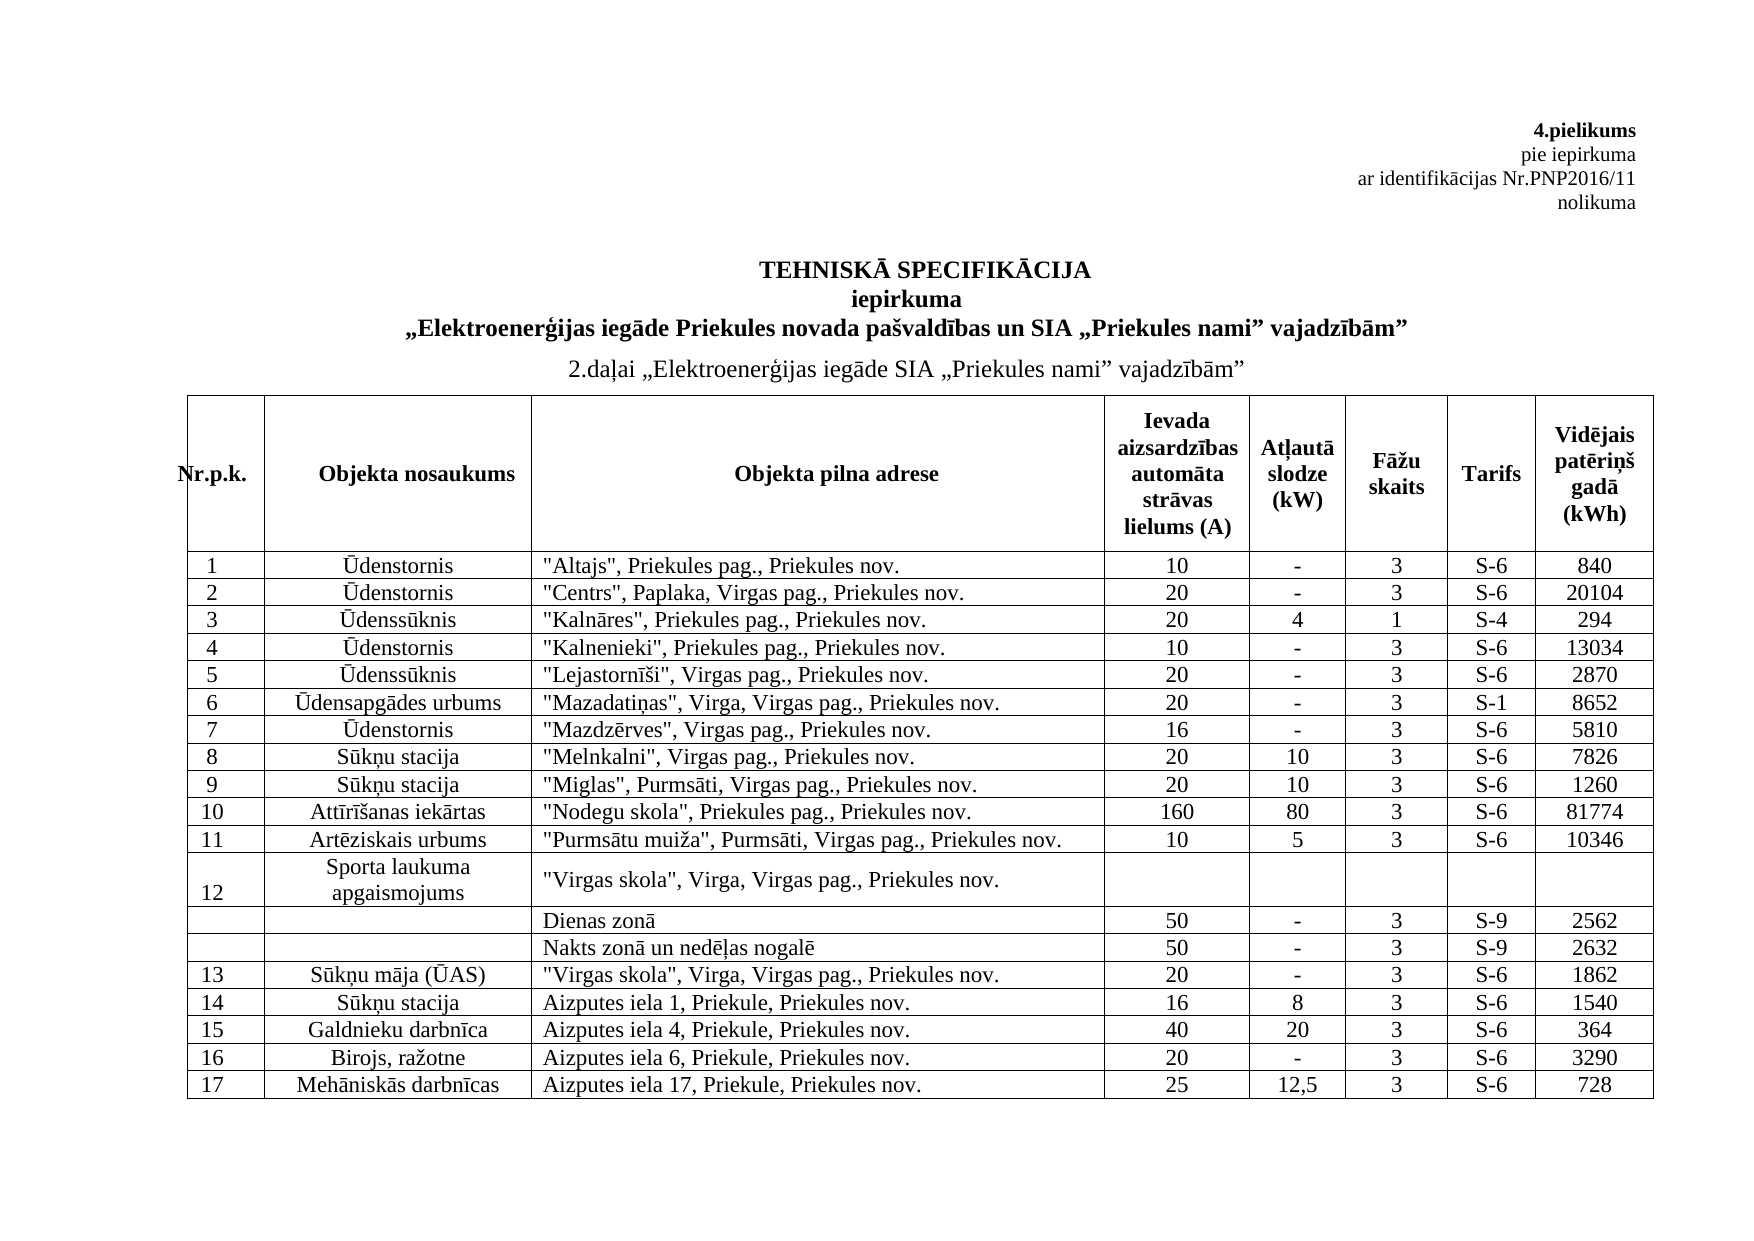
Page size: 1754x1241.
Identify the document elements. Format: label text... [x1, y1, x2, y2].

table_cell "Virgas skola", Virga, Virgas pag., Priekules nov. [532, 962, 1104, 988]
table_cell S-6 [1448, 1016, 1535, 1043]
table_cell 17 [188, 1071, 264, 1097]
table_cell 15 [188, 1016, 264, 1043]
table_cell "Miglas", Purmsāti, Virgas pag., Priekules nov. [532, 771, 1104, 797]
table_cell 3 [1346, 934, 1447, 961]
table_cell Birojs, ražotne [265, 1044, 531, 1070]
table_cell 10 [188, 798, 264, 824]
table_cell 10 [1250, 744, 1345, 770]
table_cell Ūdenstornis [265, 579, 531, 605]
table_cell "Kalnenieki", Priekules pag., Priekules nov. [532, 634, 1104, 660]
table_cell S-6 [1448, 771, 1535, 797]
table_cell 20104 [1536, 579, 1653, 605]
table_cell Ūdensapgādes urbums [265, 689, 531, 715]
table_cell 40 [1105, 1016, 1249, 1043]
text TEHNISKĀ SPECIFIKĀCIJA [215, 255, 1636, 284]
table_cell [1346, 853, 1447, 906]
table_cell S-9 [1448, 907, 1535, 933]
table_cell S-4 [1448, 606, 1535, 633]
table_cell 4 [1250, 606, 1345, 633]
table_cell 3 [1346, 826, 1447, 852]
text pie iepirkuma [177, 142, 1636, 166]
table_cell 20 [1105, 661, 1249, 688]
table_cell 3 [1346, 689, 1447, 715]
table_cell 13 [188, 962, 264, 988]
table_cell S-6 [1448, 1071, 1535, 1097]
table_cell Mehāniskās darbnīcas [265, 1071, 531, 1097]
table_cell 1862 [1536, 962, 1653, 988]
text ar identifikācijas Nr.PNP2016/11 [177, 166, 1636, 190]
table_cell 10346 [1536, 826, 1653, 852]
table_cell 3 [1346, 798, 1447, 824]
table_cell 3 [1346, 661, 1447, 688]
table_cell "Melnkalni", Virgas pag., Priekules nov. [532, 744, 1104, 770]
table_cell 20 [1105, 744, 1249, 770]
table_cell 14 [188, 989, 264, 1015]
table_cell - [1250, 552, 1345, 578]
table_cell [265, 907, 531, 933]
table_cell 294 [1536, 606, 1653, 633]
table_cell "Mazdzērves", Virgas pag., Priekules nov. [532, 716, 1104, 742]
table_cell 3 [1346, 962, 1447, 988]
table_cell Sūkņu stacija [265, 989, 531, 1015]
table_cell "Altajs", Priekules pag., Priekules nov. [532, 552, 1104, 578]
table_cell "Centrs", Paplaka, Virgas pag., Priekules nov. [532, 579, 1104, 605]
table_cell - [1250, 907, 1345, 933]
table_cell S-6 [1448, 579, 1535, 605]
text 4.pielikums [177, 118, 1636, 142]
text 2.daļai „Elektroenerģijas iegāde SIA „Priekules nami” vajadzībām” [177, 354, 1636, 383]
table_cell - [1250, 579, 1345, 605]
table_cell 10 [1105, 634, 1249, 660]
table_cell 20 [1105, 606, 1249, 633]
table_cell Aizputes iela 17, Priekule, Priekules nov. [532, 1071, 1104, 1097]
table_cell 8 [1250, 989, 1345, 1015]
table_cell 7826 [1536, 744, 1653, 770]
table_cell 3 [1346, 634, 1447, 660]
table_header Ievada aizsardzības automāta strāvas lielums (A) [1105, 396, 1249, 551]
table_cell [1536, 853, 1653, 906]
table_cell 50 [1105, 934, 1249, 961]
table_cell Dienas zonā [532, 907, 1104, 933]
table_cell 5 [188, 661, 264, 688]
table_cell "Mazadatiņas", Virga, Virgas pag., Priekules nov. [532, 689, 1104, 715]
table_cell 1 [1346, 606, 1447, 633]
table_cell 5810 [1536, 716, 1653, 742]
table_cell Sūkņu māja (ŪAS) [265, 962, 531, 988]
table_cell Ūdenssūknis [265, 606, 531, 633]
table_cell 81774 [1536, 798, 1653, 824]
table_cell Aizputes iela 4, Priekule, Priekules nov. [532, 1016, 1104, 1043]
table_cell Ūdenstornis [265, 634, 531, 660]
table_cell 80 [1250, 798, 1345, 824]
table_cell 3290 [1536, 1044, 1653, 1070]
table_cell 9 [188, 771, 264, 797]
table_cell Nakts zonā un nedēļas nogalē [532, 934, 1104, 961]
table_cell 3 [188, 606, 264, 633]
table_cell 3 [1346, 1071, 1447, 1097]
table_cell 3 [1346, 579, 1447, 605]
table_cell 20 [1105, 771, 1249, 797]
table_cell 16 [188, 1044, 264, 1070]
table_header Objekta pilna adrese [532, 396, 1104, 551]
table_cell 728 [1536, 1071, 1653, 1097]
table_cell S-6 [1448, 798, 1535, 824]
table_cell 20 [1105, 1044, 1249, 1070]
table_cell 2562 [1536, 907, 1653, 933]
table_cell [188, 907, 264, 933]
table_cell 50 [1105, 907, 1249, 933]
text nolikuma [215, 190, 1636, 214]
table_cell [265, 934, 531, 961]
table_cell Artēziskais urbums [265, 826, 531, 852]
table_cell S-6 [1448, 826, 1535, 852]
table_cell S-6 [1448, 716, 1535, 742]
table_cell 10 [1250, 771, 1345, 797]
table_cell Sporta laukuma apgaismojums [265, 853, 531, 906]
table_cell 7 [188, 716, 264, 742]
table_cell Aizputes iela 1, Priekule, Priekules nov. [532, 989, 1104, 1015]
table_cell 1260 [1536, 771, 1653, 797]
table_cell S-6 [1448, 989, 1535, 1015]
table_header Objekta nosaukums [265, 396, 531, 551]
table_cell [1105, 853, 1249, 906]
table_cell 12 [188, 853, 264, 906]
table_cell 2632 [1536, 934, 1653, 961]
table_cell Ūdenssūknis [265, 661, 531, 688]
table_cell 10 [1105, 826, 1249, 852]
table_cell 3 [1346, 989, 1447, 1015]
table_cell - [1250, 661, 1345, 688]
table_cell 20 [1105, 579, 1249, 605]
table_cell [1448, 853, 1535, 906]
table_cell S-6 [1448, 661, 1535, 688]
table_header Atļautā slodze (kW) [1250, 396, 1345, 551]
table_cell 3 [1346, 1044, 1447, 1070]
table_cell 3 [1346, 771, 1447, 797]
table_cell 16 [1105, 989, 1249, 1015]
table_cell [188, 934, 264, 961]
text iepirkuma [177, 284, 1636, 313]
table_cell Ūdenstornis [265, 716, 531, 742]
table_cell 1540 [1536, 989, 1653, 1015]
table_cell "Nodegu skola", Priekules pag., Priekules nov. [532, 798, 1104, 824]
table_cell 3 [1346, 716, 1447, 742]
table_cell S-6 [1448, 744, 1535, 770]
table_cell - [1250, 962, 1345, 988]
table_cell 25 [1105, 1071, 1249, 1097]
table_cell - [1250, 716, 1345, 742]
table_header Fāžu skaits [1346, 396, 1447, 551]
table_cell 3 [1346, 1016, 1447, 1043]
table_cell 2 [188, 579, 264, 605]
table_cell 8652 [1536, 689, 1653, 715]
table_cell Sūkņu stacija [265, 771, 531, 797]
table_cell 3 [1346, 552, 1447, 578]
table_cell "Lejastornīši", Virgas pag., Priekules nov. [532, 661, 1104, 688]
table_cell 8 [188, 744, 264, 770]
table_cell [1250, 853, 1345, 906]
table_cell Ūdenstornis [265, 552, 531, 578]
table_cell S-6 [1448, 634, 1535, 660]
table_cell "Purmsātu muiža", Purmsāti, Virgas pag., Priekules nov. [532, 826, 1104, 852]
table_cell "Virgas skola", Virga, Virgas pag., Priekules nov. [532, 853, 1104, 906]
table_cell 13034 [1536, 634, 1653, 660]
table_cell - [1250, 634, 1345, 660]
table_cell 840 [1536, 552, 1653, 578]
table_cell S-6 [1448, 1044, 1535, 1070]
table_cell Attīrīšanas iekārtas [265, 798, 531, 824]
table_cell Aizputes iela 6, Priekule, Priekules nov. [532, 1044, 1104, 1070]
table_cell 10 [1105, 552, 1249, 578]
table_cell - [1250, 689, 1345, 715]
table_cell S-9 [1448, 934, 1535, 961]
table_cell 11 [188, 826, 264, 852]
text „Elektroenerģijas iegāde Priekules novada pašvaldības un SIA „Priekules nami” vajadzībām” [177, 313, 1636, 341]
table_cell 16 [1105, 716, 1249, 742]
table_cell 2870 [1536, 661, 1653, 688]
table_cell Sūkņu stacija [265, 744, 531, 770]
table_cell 5 [1250, 826, 1345, 852]
table_cell - [1250, 1044, 1345, 1070]
table_cell S-1 [1448, 689, 1535, 715]
table_cell - [1250, 934, 1345, 961]
table_cell 4 [188, 634, 264, 660]
table_cell 6 [188, 689, 264, 715]
table_cell 3 [1346, 907, 1447, 933]
table_cell 364 [1536, 1016, 1653, 1043]
table_cell "Kalnāres", Priekules pag., Priekules nov. [532, 606, 1104, 633]
table_cell S-6 [1448, 962, 1535, 988]
table_cell 20 [1105, 689, 1249, 715]
table_cell S-6 [1448, 552, 1535, 578]
table_header Vidējais patēriņš gadā (kWh) [1536, 396, 1653, 551]
table_cell 1 [188, 552, 264, 578]
table_cell 160 [1105, 798, 1249, 824]
table_cell 3 [1346, 744, 1447, 770]
table_cell 12,5 [1250, 1071, 1345, 1097]
table_header Tarifs [1448, 396, 1535, 551]
table_cell 20 [1105, 962, 1249, 988]
table_header Nr.p.k. [188, 396, 264, 551]
table_cell 20 [1250, 1016, 1345, 1043]
table_cell Galdnieku darbnīca [265, 1016, 531, 1043]
